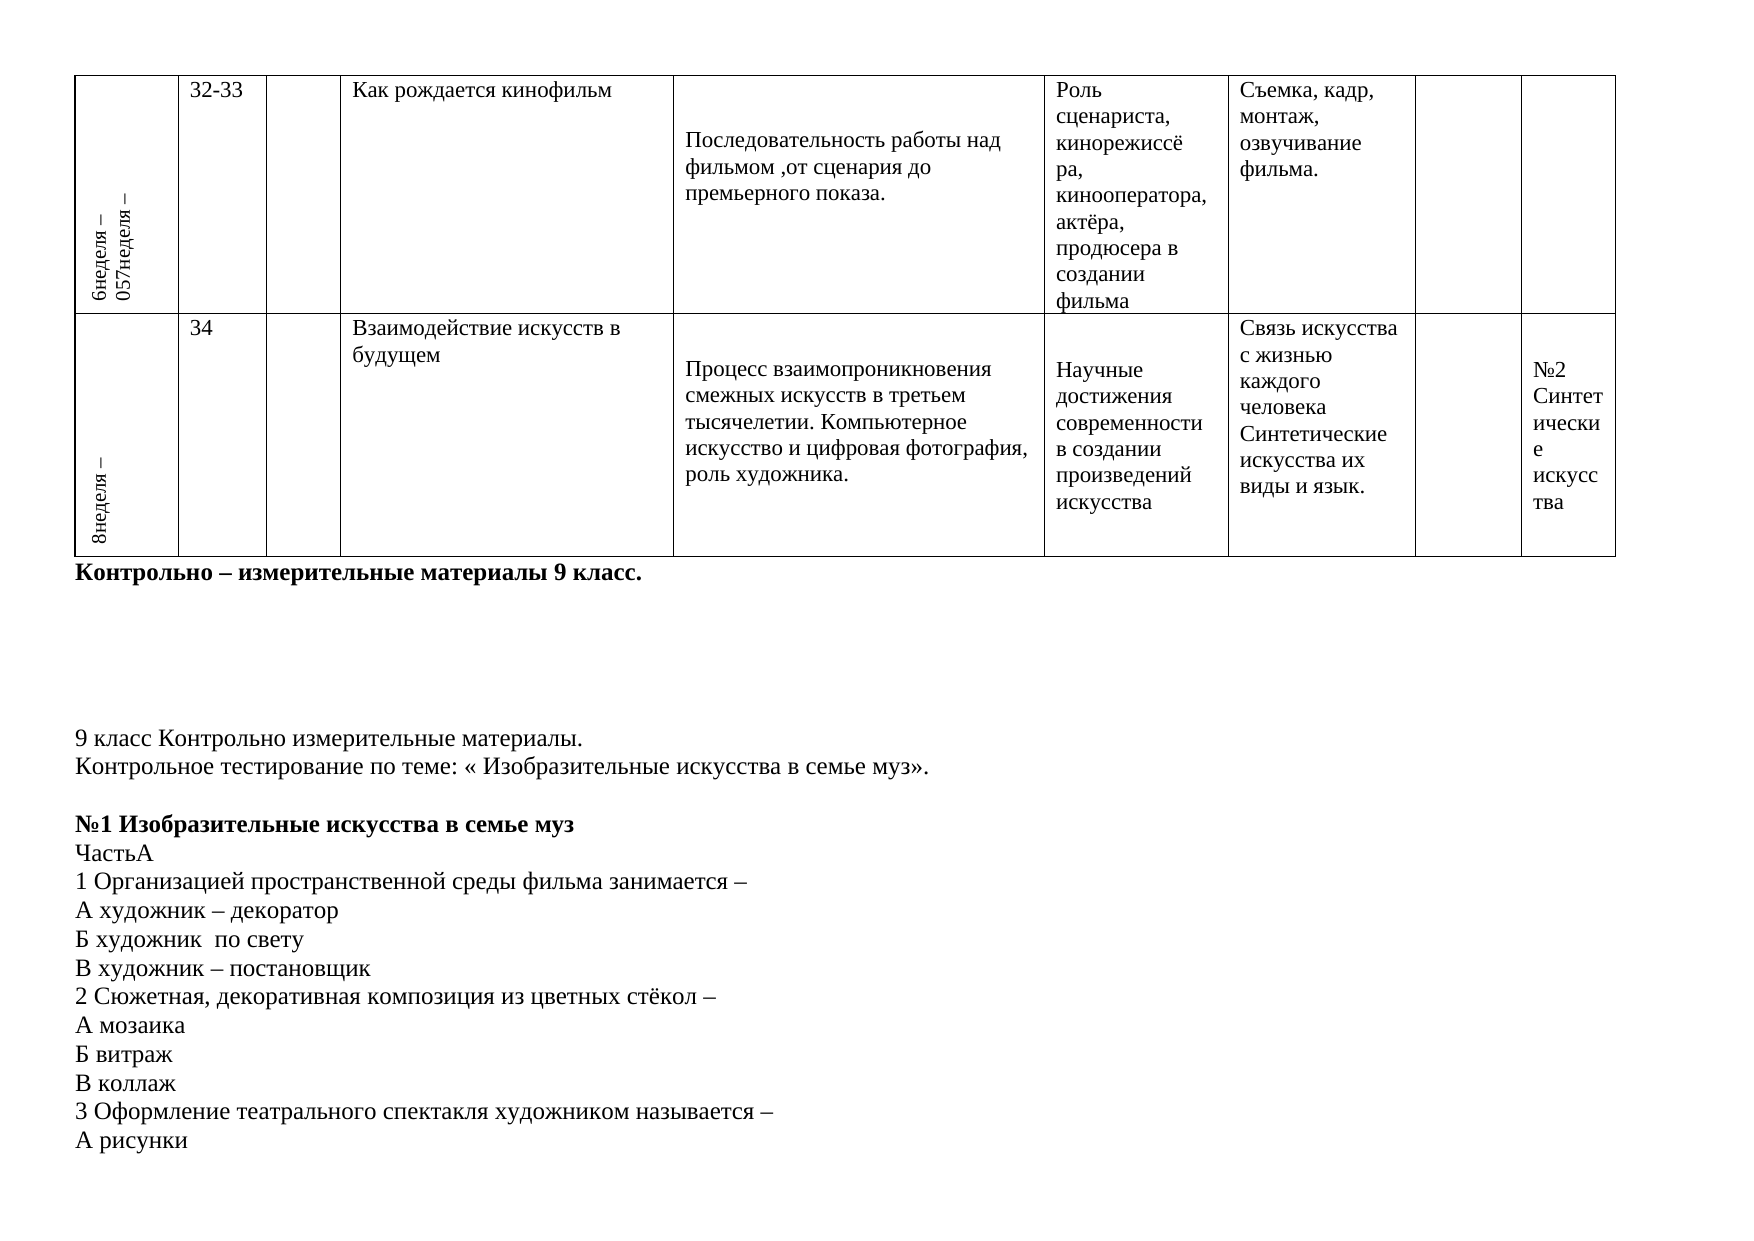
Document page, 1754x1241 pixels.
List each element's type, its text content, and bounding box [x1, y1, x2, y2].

table_cell [1416, 314, 1521, 556]
text №1 Изобразительные искусства в семье муз [75, 809, 1679, 838]
table_cell Процесс взаимопроникновения смежных искусств в третьем тысячелетии. Компьютерное искусство и цифровая фотография, роль художника. [674, 314, 1044, 556]
table_cell [1416, 76, 1521, 313]
text Контрольно – измерительные материалы 9 класс. [75, 557, 1679, 586]
text В коллаж [75, 1068, 1679, 1096]
table_cell [267, 76, 340, 313]
table_cell Взаимодействие искусств в будущем [341, 314, 673, 556]
text 3 Оформление театрального спектакля художником называется – [75, 1096, 1679, 1125]
text ЧастьА [75, 838, 1679, 866]
text Б художник по свету [75, 924, 1679, 953]
text Контрольное тестирование по теме: « Изобразительные искусства в семье муз». [75, 751, 1679, 780]
table_cell [267, 314, 340, 556]
table_cell 32-33 [179, 76, 266, 313]
table_cell 8неделя – [76, 314, 178, 556]
table_cell 6неделя – 057неделя – [76, 76, 178, 313]
text Б витраж [75, 1039, 1679, 1068]
table_cell №2 Синтетические искусства [1522, 314, 1615, 556]
text В художник – постановщик [75, 953, 1679, 981]
table_cell 34 [179, 314, 266, 556]
table_cell Съемка, кадр, монтаж, озвучивание фильма. [1229, 76, 1415, 313]
text 9 класс Контрольно измерительные материалы. [75, 723, 1679, 751]
text 1 Организацией пространственной среды фильма занимается – [75, 866, 1679, 895]
table_cell Научные достижения современности в создании произведений искусства [1045, 314, 1228, 556]
table_cell Связь искусства с жизнью каждого человека Синтетические искусства их виды и язык. [1229, 314, 1415, 556]
text 2 Сюжетная, декоративная композиция из цветных стёкол – [75, 981, 1679, 1010]
table_cell [1522, 76, 1615, 313]
table_cell Роль сценариста, кинорежиссё ра, кинооператора, актёра, продюсера в создании фильма [1045, 76, 1228, 313]
table_cell Как рождается кинофильм [341, 76, 673, 313]
table_cell Последовательность работы над фильмом ,от сценария до премьерного показа. [674, 76, 1044, 313]
text А рисунки [75, 1125, 1679, 1154]
text А мозаика [75, 1010, 1679, 1039]
text А художник – декоратор [75, 895, 1679, 924]
